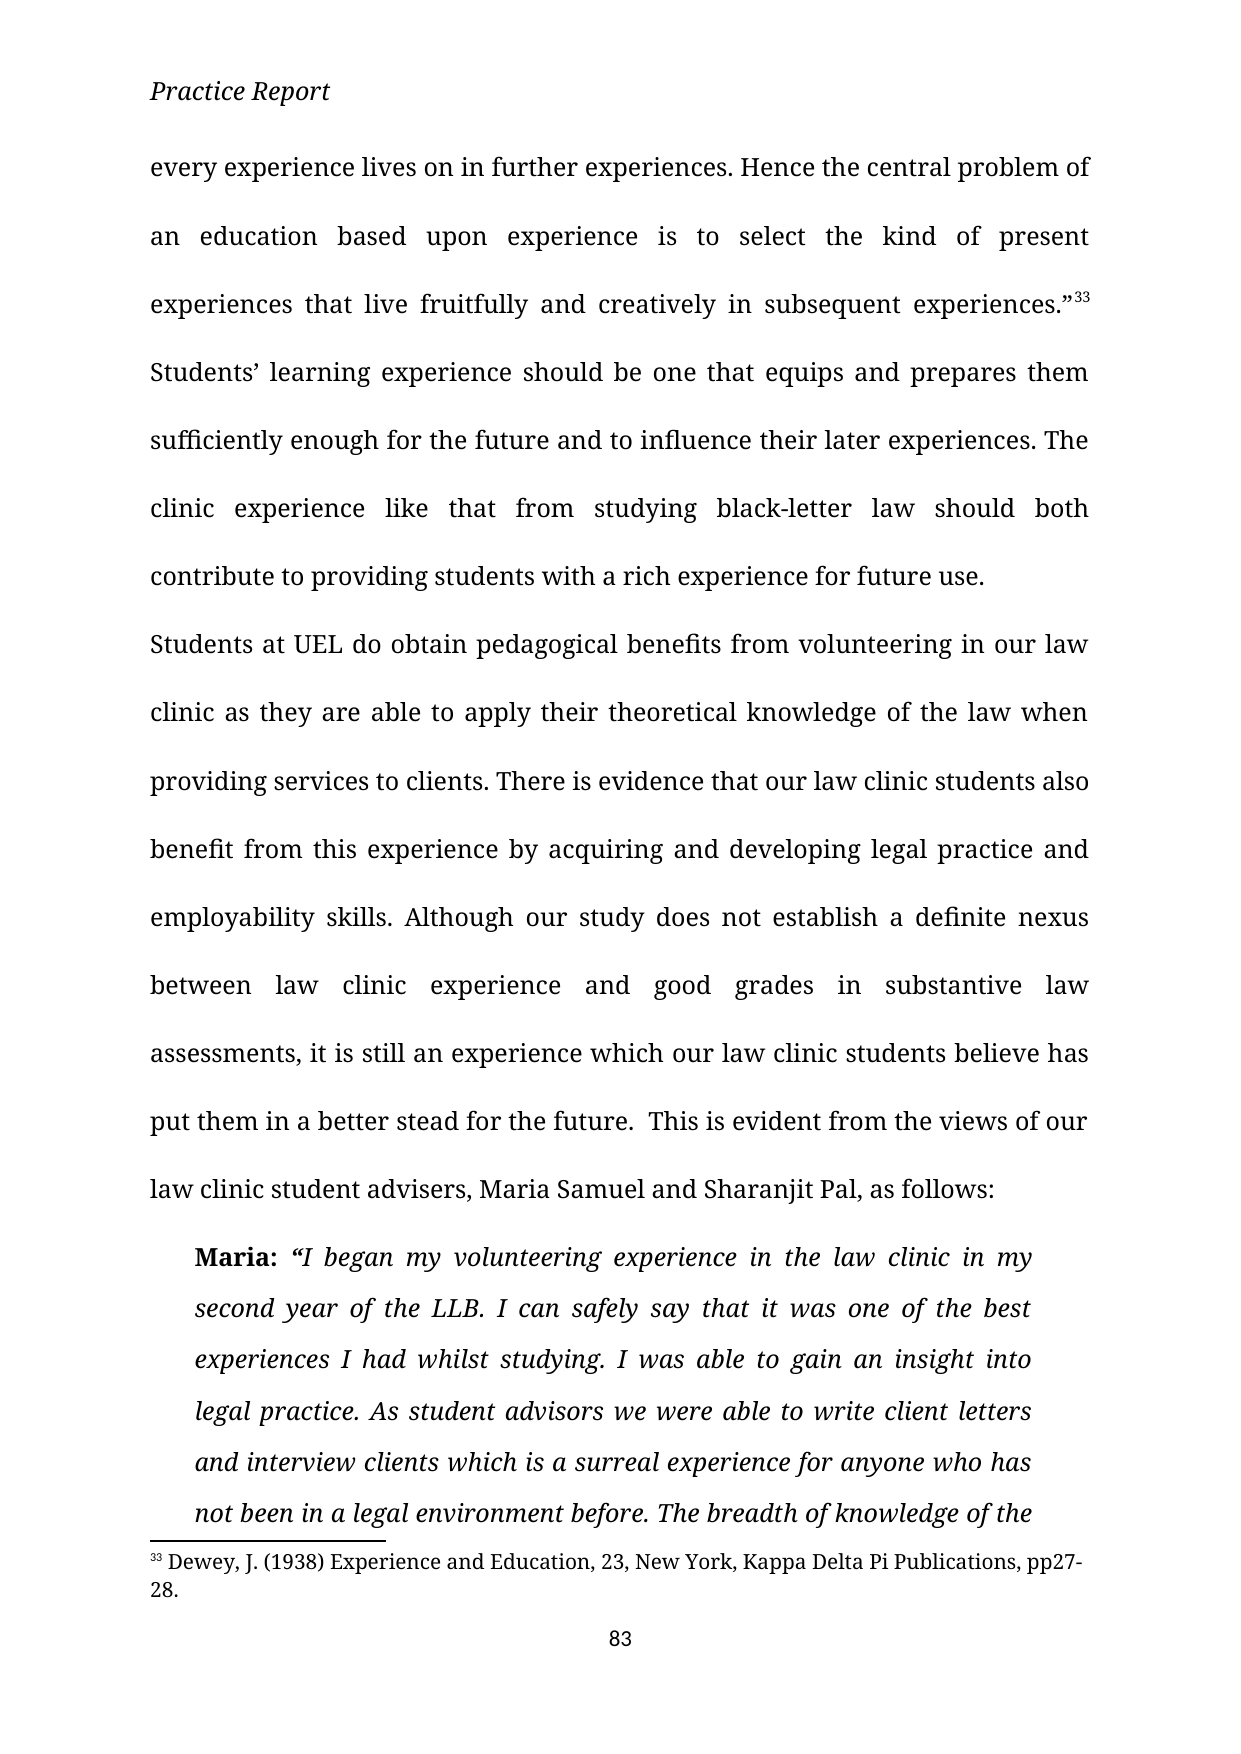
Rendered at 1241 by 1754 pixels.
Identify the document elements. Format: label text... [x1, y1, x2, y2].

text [150, 150, 1090, 593]
text Students at UEL do obtain pedagogical benefits from volunteering in our law clinic as they are able to apply their theoretical knowledge of the law when providing services to clients. There is evidence that our law clinic students also benefit from this experience by acquiring and developing legal practice and employability skills. Although our study does not establish a definite nexus between law clinic experience and good grades in substantive law assessments, it is still an experience which our law clinic students believe has put them in a better stead for the future. This is evident from the views of our law clinic student advisers, Maria Samuel and Sharanjit Pal, as follows: [150, 627, 1090, 1206]
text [194, 1240, 1036, 1529]
